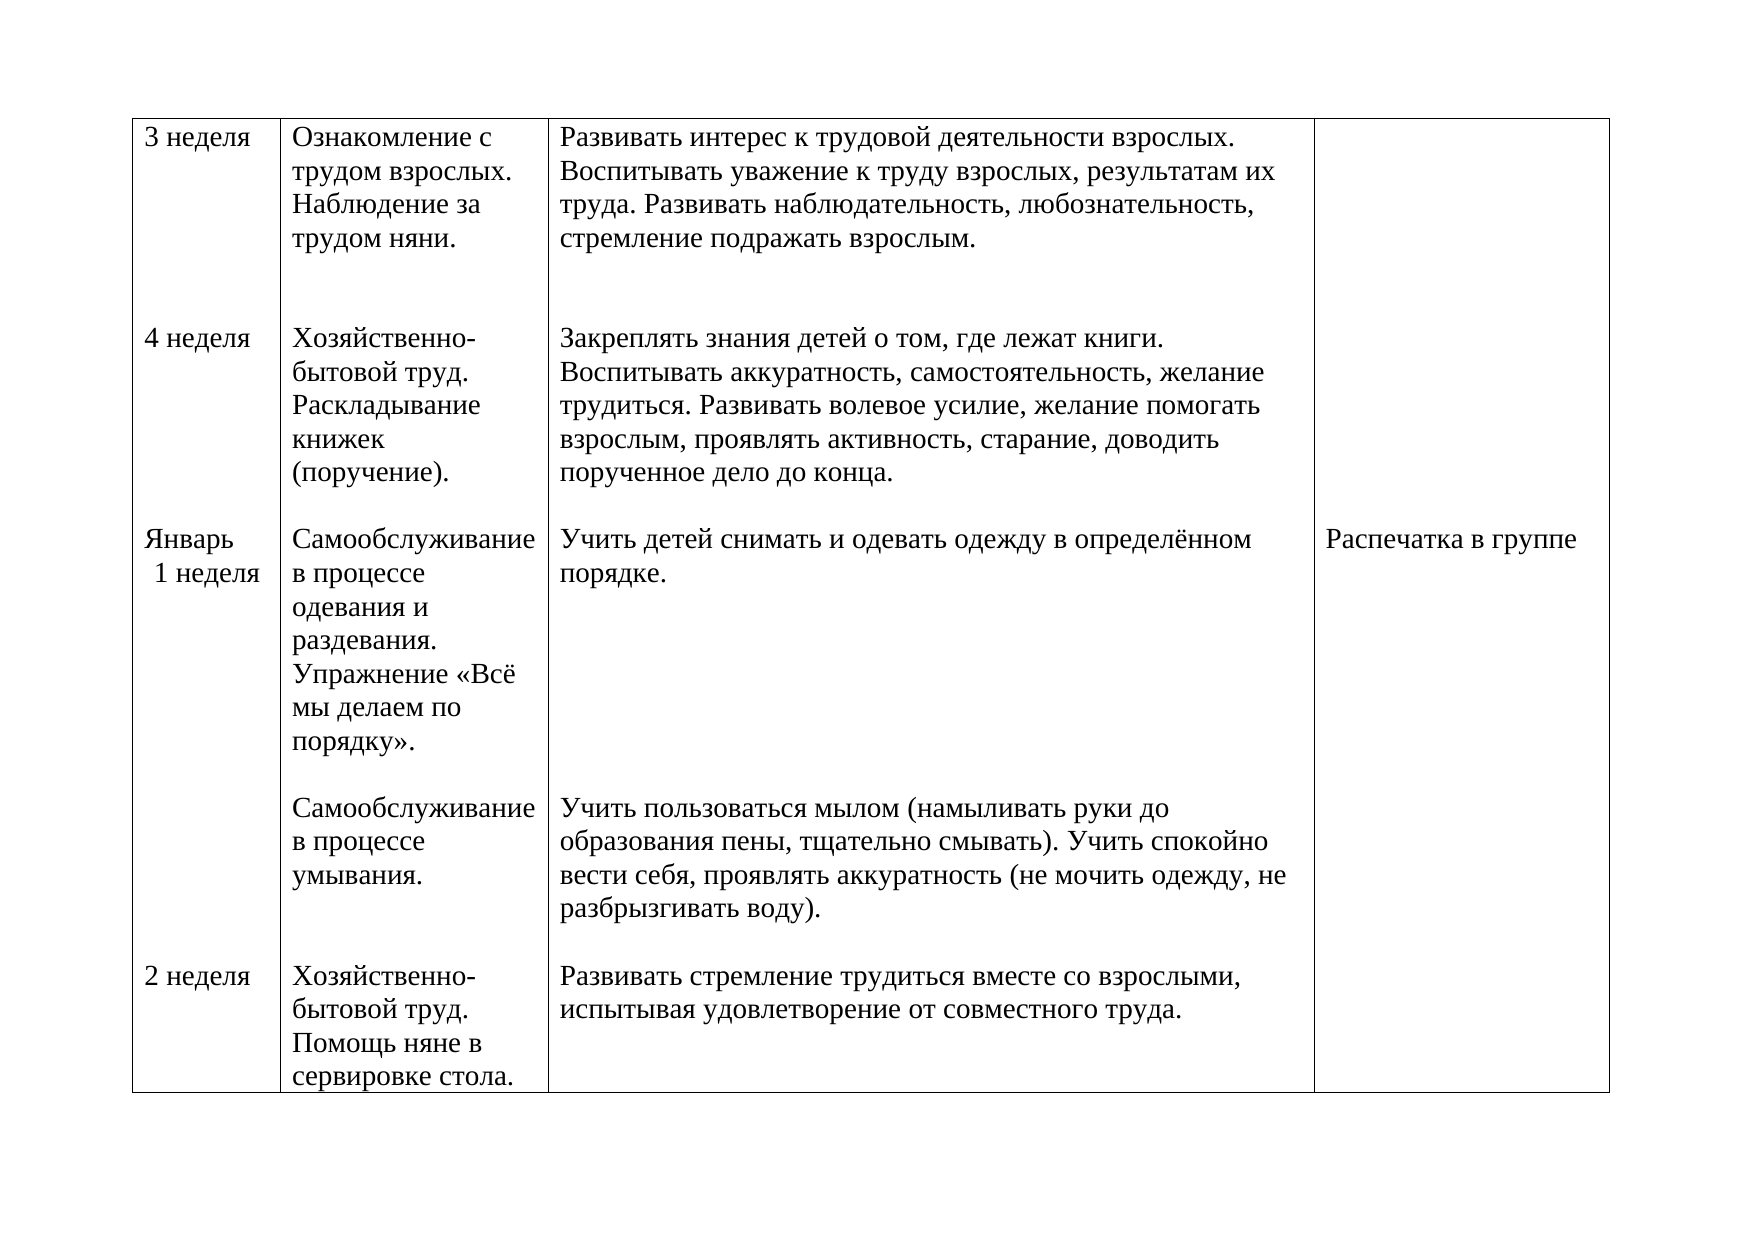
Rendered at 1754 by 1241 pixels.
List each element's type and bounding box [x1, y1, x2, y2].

table_header [549, 119, 1314, 1092]
table_header [1315, 119, 1609, 1092]
table_header [133, 119, 280, 1092]
table_header [281, 119, 548, 1092]
